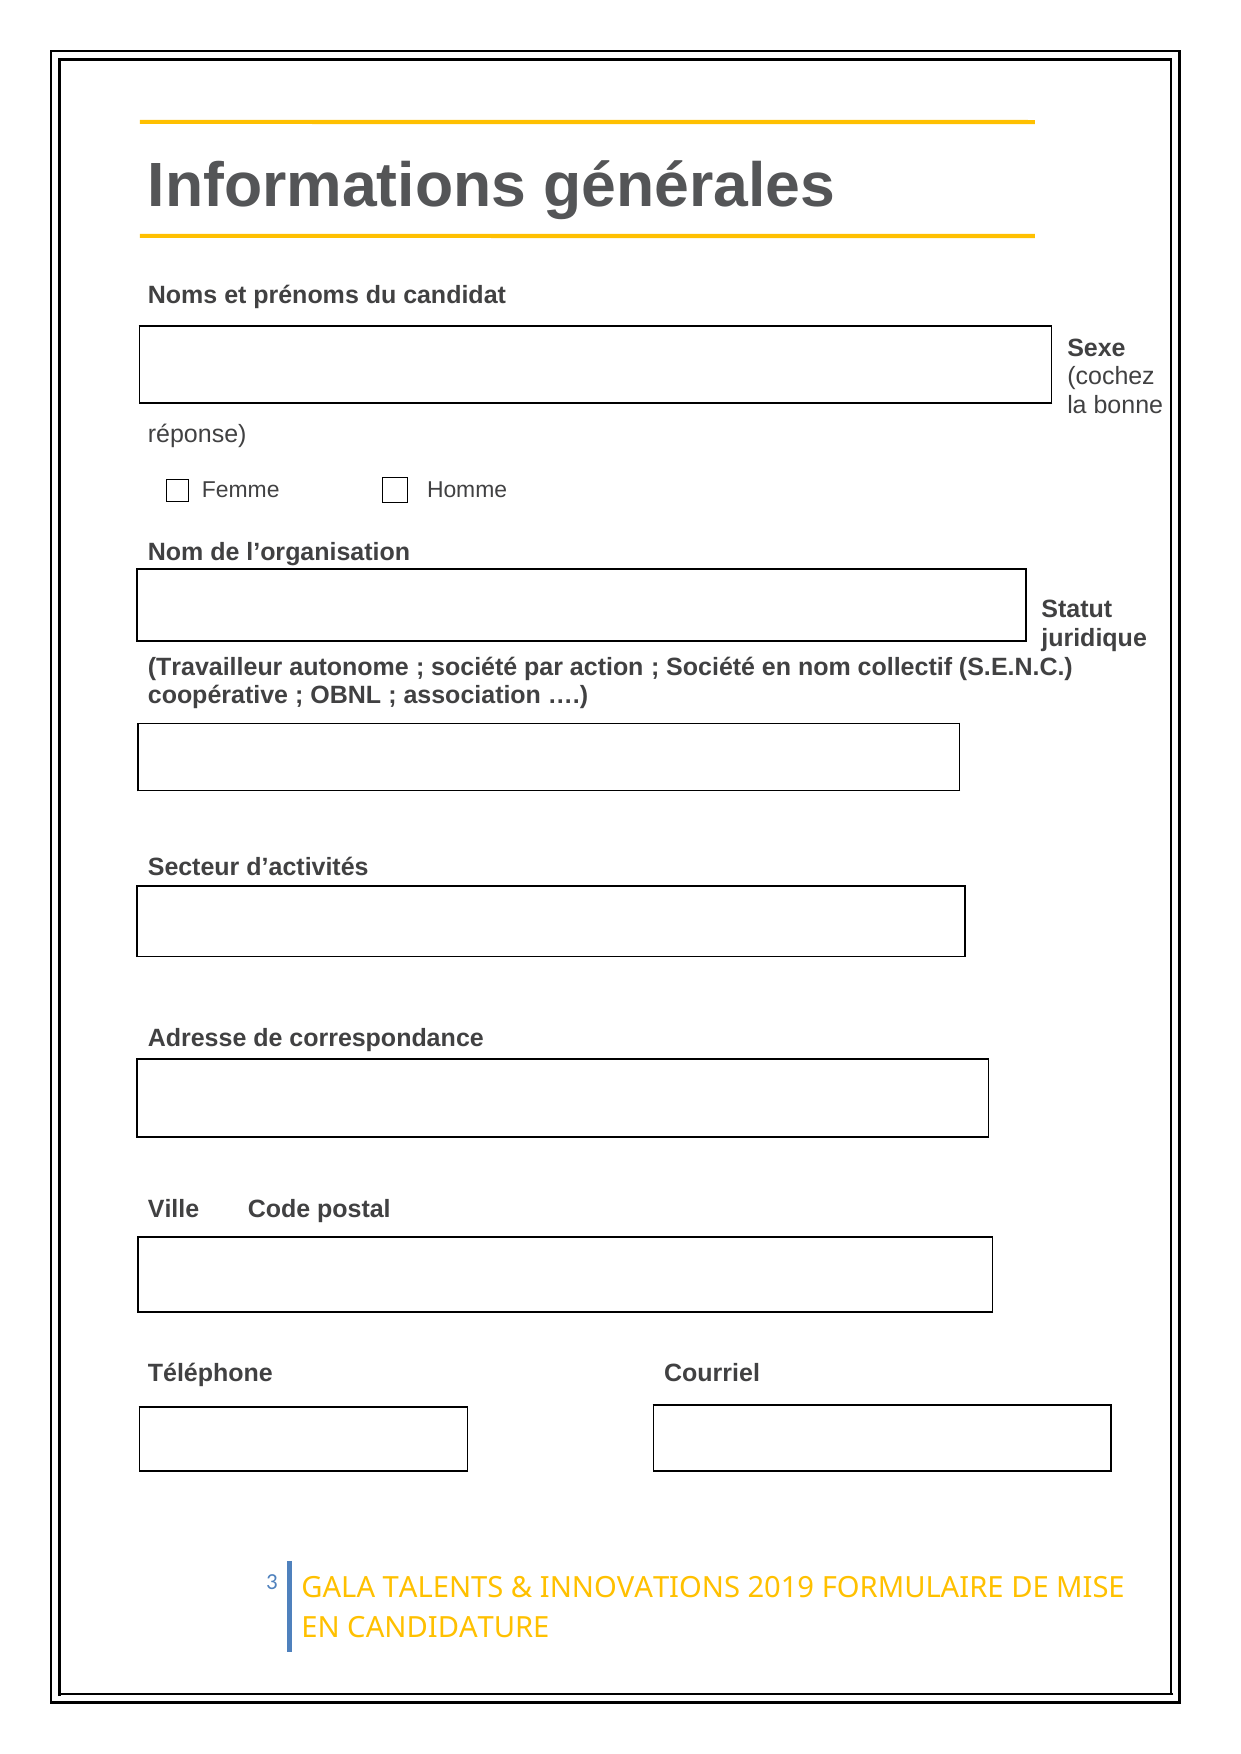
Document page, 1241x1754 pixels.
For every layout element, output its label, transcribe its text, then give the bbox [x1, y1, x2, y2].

text Noms et prénoms du candidat [148, 280, 1170, 309]
text Nom de l’organisation [148, 537, 1170, 566]
text Informations générales [148, 148, 1170, 219]
text Sexe (cochez la bonne réponse) [148, 333, 1170, 448]
text Adresse de correspondance [148, 1023, 1170, 1051]
text Femme Homme [148, 476, 1170, 503]
text Statut juridique (Travailleur autonome ; société par action ; Société en nom collectif (S.E.N.C.) coopérative ; OBNL ; association ….) [148, 594, 1170, 709]
text Téléphone Courriel [148, 1358, 1170, 1387]
text Secteur d’activités [148, 851, 1170, 880]
text Ville Code postal [148, 1194, 1170, 1223]
